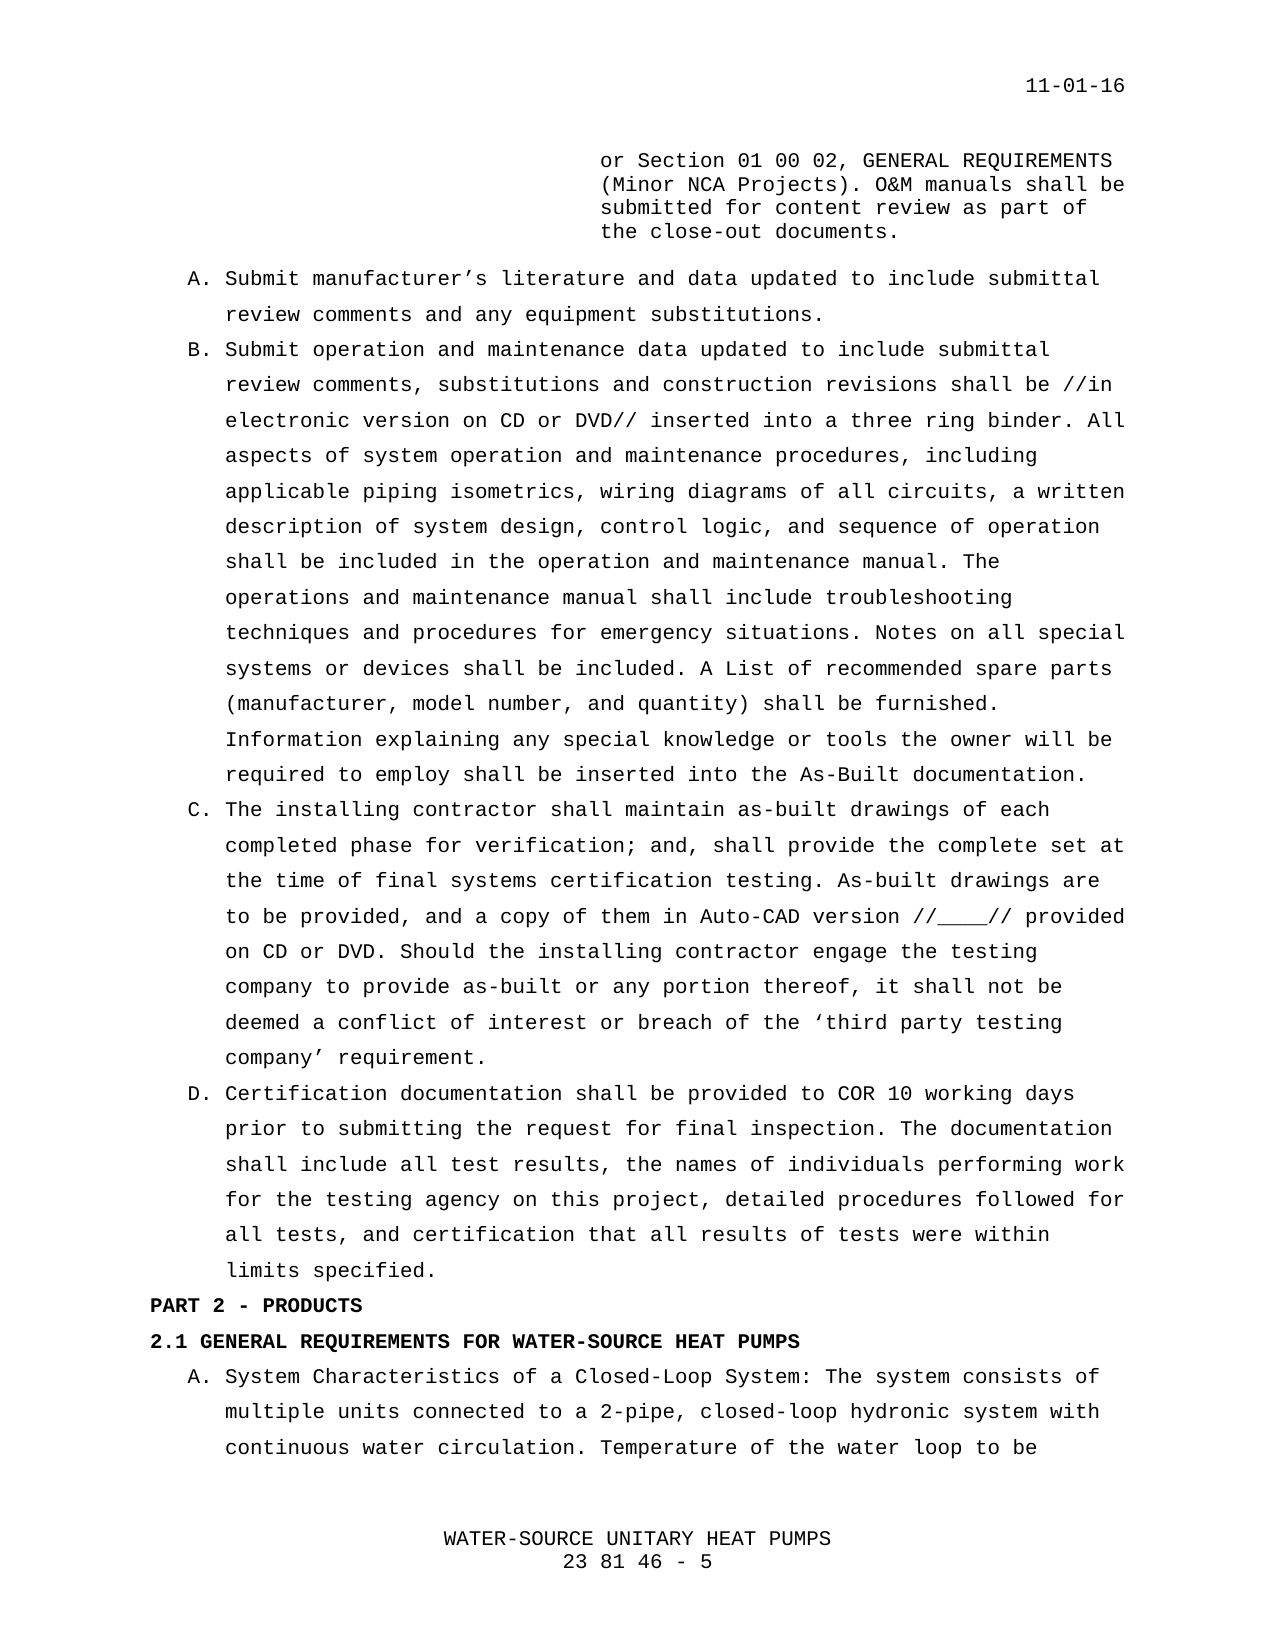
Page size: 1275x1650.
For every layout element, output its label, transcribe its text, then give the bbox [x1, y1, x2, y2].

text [600, 150, 1125, 244]
text Certification documentation shall be provided to COR 10 working days prior to submitting the request for final inspection. The documentation shall include all test results, the names of individuals performing work for the testing agency on this project, detailed procedures followed for all tests, and certification that all results of tests were within limits specified. [187, 1083, 1125, 1283]
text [187, 1366, 1125, 1461]
text Submit manufacturer’s literature and data updated to include submittal review comments and any equipment substitutions. [187, 268, 1125, 327]
text The installing contractor shall maintain as-built drawings of each completed phase for verification; and, shall provide the complete set at the time of final systems certification testing. As-built drawings are to be provided, and a copy of them in Auto-CAD version //____// provided on CD or DVD. Should the installing contractor engage the testing company to provide as-built or any portion thereof, it shall not be deemed a conflict of interest or breach of the ‘third party testing company’ requirement. [187, 799, 1125, 1071]
text GENERAL REQUIREMENTS FOR WATER-SOURCE HEAT PUMPS [150, 1331, 1125, 1354]
text Submit operation and maintenance data updated to include submittal review comments, substitutions and construction revisions shall be //in electronic version on CD or DVD// inserted into a three ring binder. All aspects of system operation and maintenance procedures, including applicable piping isometrics, wiring diagrams of all circuits, a written description of system design, control logic, and sequence of operation shall be included in the operation and maintenance manual. The operations and maintenance manual shall include troubleshooting techniques and procedures for emergency situations. Notes on all special systems or devices shall be included. A List of recommended spare parts (manufacturer, model number, and quantity) shall be furnished. Information explaining any special knowledge or tools the owner will be required to employ shall be inserted into the As-Built documentation. [187, 339, 1125, 788]
text PRODUCTS [150, 1295, 1125, 1319]
